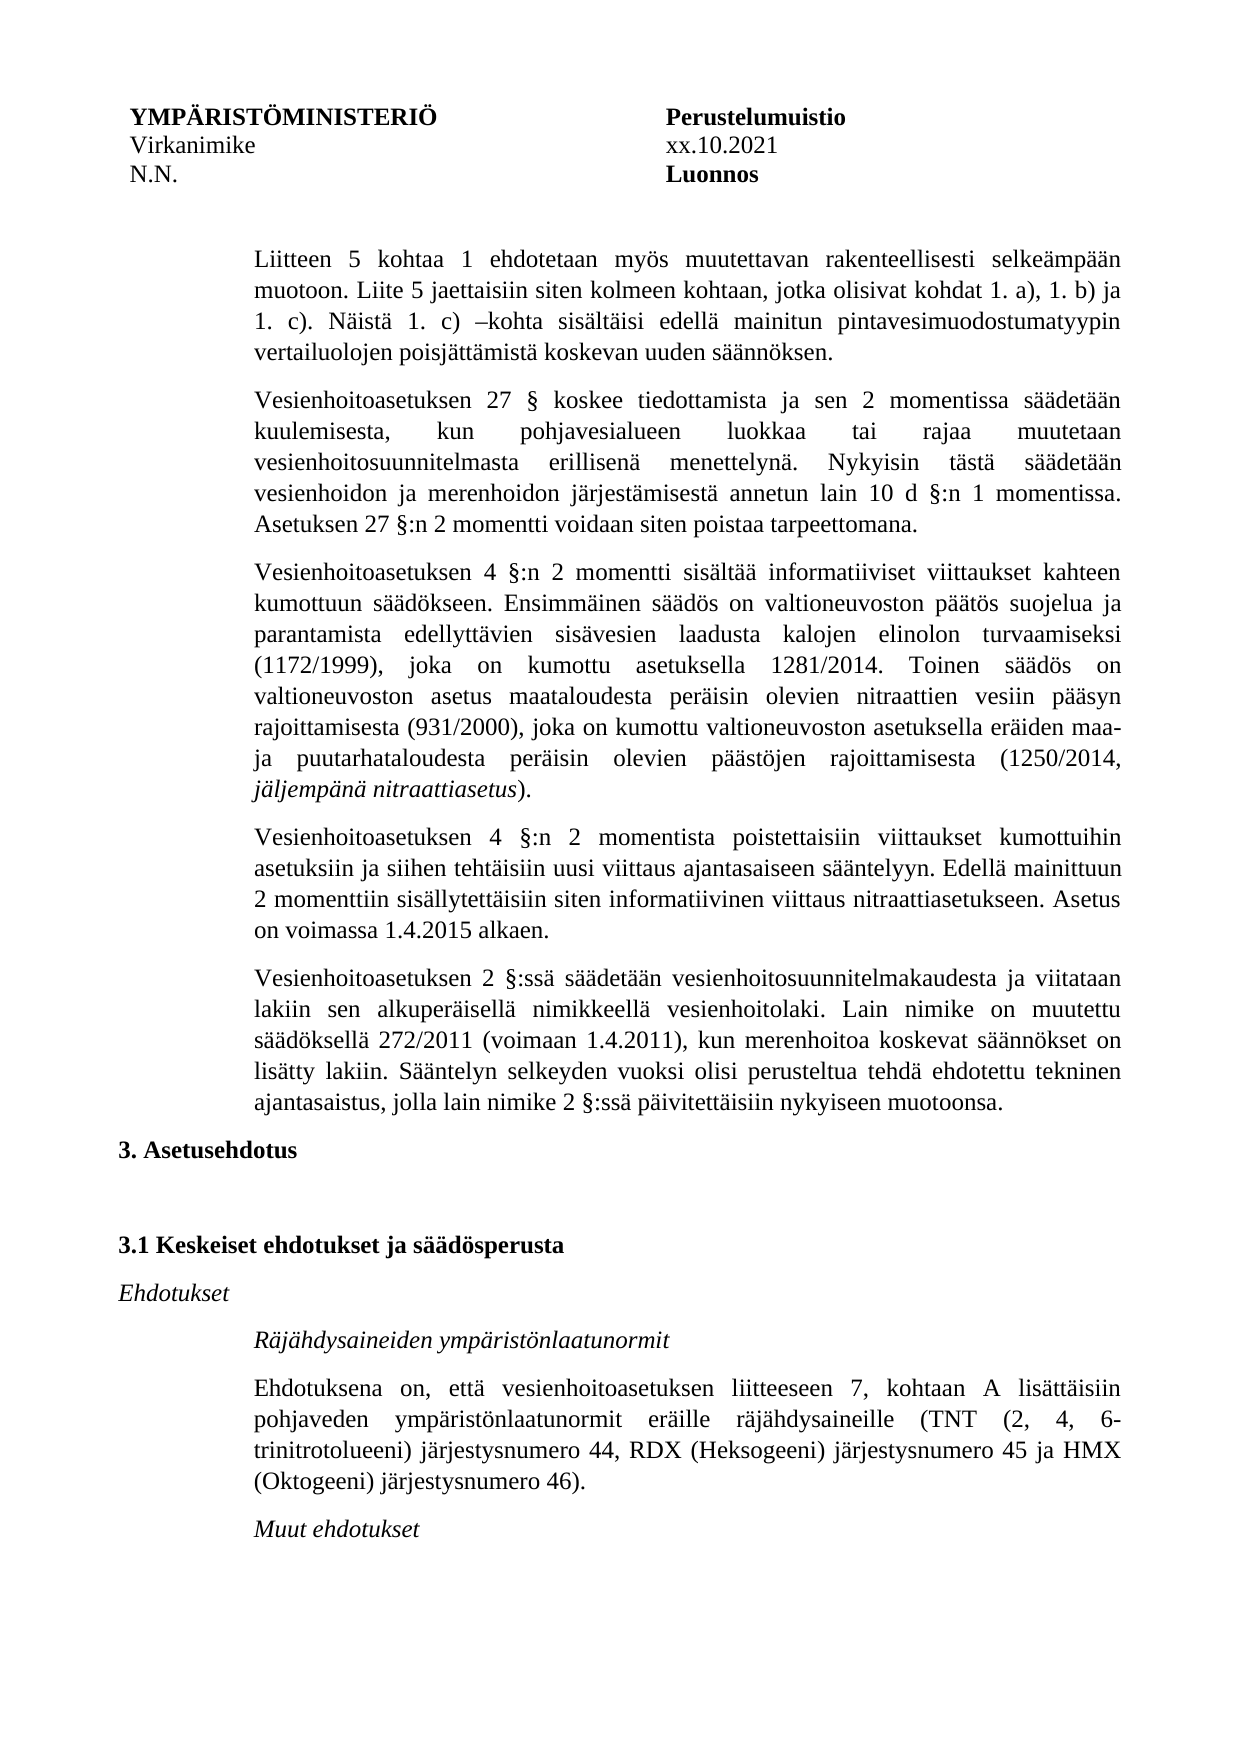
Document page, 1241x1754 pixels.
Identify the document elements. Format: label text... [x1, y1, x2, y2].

text Ehdotukset [118, 1278, 1122, 1307]
text 3. Asetusehdotus [118, 1135, 1122, 1163]
text Vesienhoitoasetuksen 4 §:n 2 momentti sisältää informatiiviset viittaukset kahteen kumottuun säädökseen. Ensimmäinen säädös on valtioneuvoston päätös suojelua ja parantamista edellyttävien sisävesien laadusta kalojen elinolon turvaamiseksi (1172/1999), joka on kumottu asetuksella 1281/2014. Toinen säädös on valtioneuvoston asetus maataloudesta peräisin olevien nitraattien vesiin pääsyn rajoittamisesta (931/2000), joka on kumottu valtioneuvoston asetuksella eräiden maa- ja puutarhataloudesta peräisin olevien päästöjen rajoittamisesta (1250/2014, jäljempänä nitraattiasetus). [254, 557, 1122, 803]
text Liitteen 5 kohtaa 1 ehdotetaan myös muutettavan rakenteellisesti selkeämpään muotoon. Liite 5 jaettaisiin siten kolmeen kohtaan, jotka olisivat kohdat 1. a), 1. b) ja 1. c). Näistä 1. c) –kohta sisältäisi edellä mainitun pintavesimuodostumatyypin vertailuolojen poisjättämistä koskevan uuden säännöksen. [254, 244, 1122, 366]
text Muut ehdotukset [253, 1514, 1122, 1543]
text Vesienhoitoasetuksen 4 §:n 2 momentista poistettaisiin viittaukset kumottuihin asetuksiin ja siihen tehtäisiin uusi viittaus ajantasaiseen sääntelyyn. Edellä mainittuun 2 momenttiin sisällytettäisiin siten informatiivinen viittaus nitraattiasetukseen. Asetus on voimassa 1.4.2015 alkaen. [254, 822, 1122, 944]
text Räjähdysaineiden ympäristönlaatunormit [253, 1326, 1122, 1354]
text Ehdotuksena on, että vesienhoitoasetuksen liitteeseen 7, kohtaan A lisättäisiin pohjaveden ympäristönlaatunormit eräille räjähdysaineille (TNT (2, 4, 6-trinitrotolueeni) järjestysnumero 44, RDX (Heksogeeni) järjestysnumero 45 ja HMX (Oktogeeni) järjestysnumero 46). [253, 1373, 1122, 1495]
text Vesienhoitoasetuksen 27 § koskee tiedottamista ja sen 2 momentissa säädetään kuulemisesta, kun pohjavesialueen luokkaa tai rajaa muutetaan vesienhoitosuunnitelmasta erillisenä menettelynä. Nykyisin tästä säädetään vesienhoidon ja merenhoidon järjestämisestä annetun lain 10 d §:n 1 momentissa. Asetuksen 27 §:n 2 momentti voidaan siten poistaa tarpeettomana. [254, 385, 1122, 538]
text 3.1 Keskeiset ehdotukset ja säädösperusta [118, 1230, 1122, 1259]
text Vesienhoitoasetuksen 2 §:ssä säädetään vesienhoitosuunnitelmakaudesta ja viitataan lakiin sen alkuperäisellä nimikkeellä vesienhoitolaki. Lain nimike on muutettu säädöksellä 272/2011 (voimaan 1.4.2011), kun merenhoitoa koskevat säännökset on lisätty lakiin. Sääntelyn selkeyden vuoksi olisi perusteltua tehdä ehdotettu tekninen ajantasaistus, jolla lain nimike 2 §:ssä päivitettäisiin nykyiseen muotoonsa. [254, 963, 1122, 1116]
